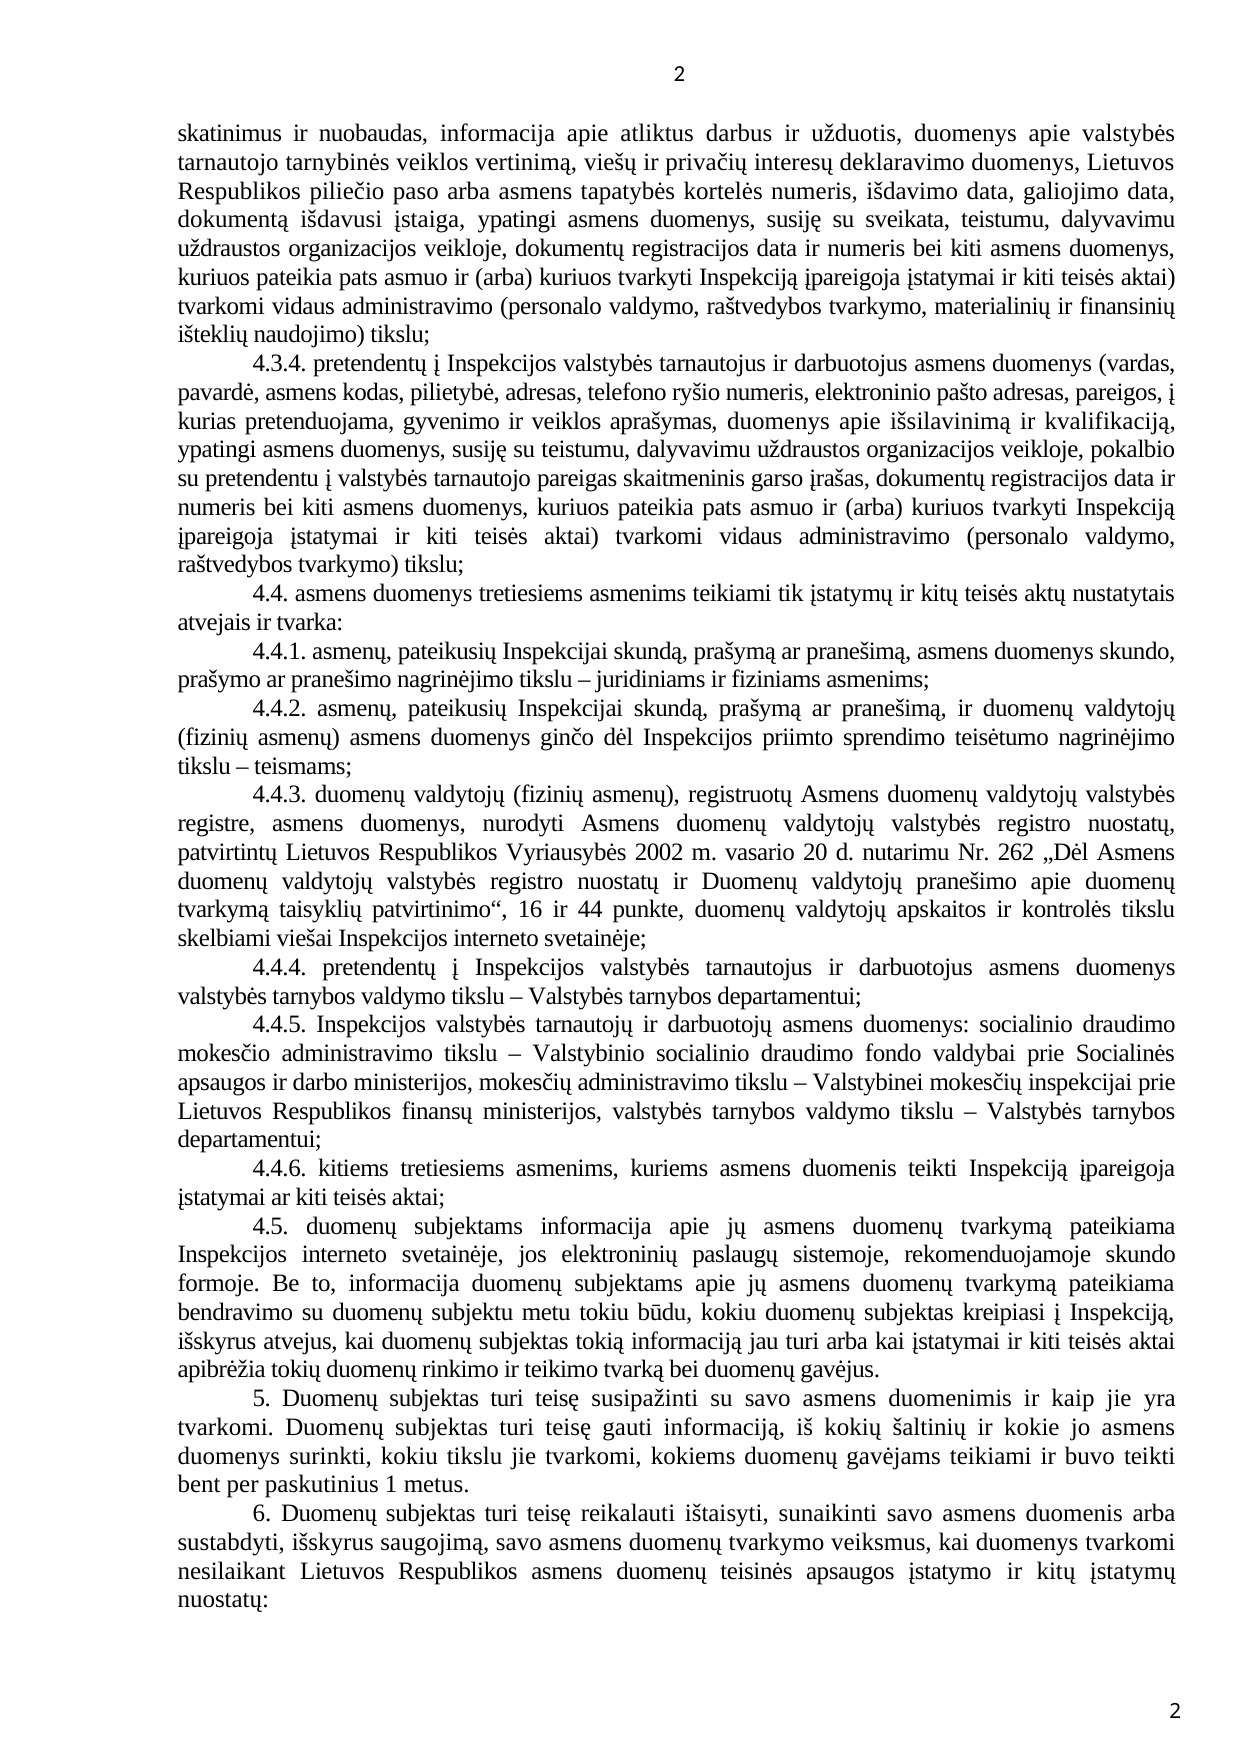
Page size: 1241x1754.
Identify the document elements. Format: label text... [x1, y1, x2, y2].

text 4.4.3. duomenų valdytojų (fizinių asmenų), registruotų Asmens duomenų valdytojų valstybės registre, asmens duomenys, nurodyti Asmens duomenų valdytojų valstybės registro nuostatų, patvirtintų Lietuvos Respublikos Vyriausybės 2002 m. vasario 20 d. nutarimu Nr. 262 „Dėl Asmens duomenų valdytojų valstybės registro nuostatų ir Duomenų valdytojų pranešimo apie duomenų tvarkymą taisyklių patvirtinimo“, 16 ir 44 punkte, duomenų valdytojų apskaitos ir kontrolės tikslu skelbiami viešai Inspekcijos interneto svetainėje; [177, 779, 1176, 952]
text 5. Duomenų subjektas turi teisę susipažinti su savo asmens duomenimis ir kaip jie yra tvarkomi. Duomenų subjektas turi teisę gauti informaciją, iš kokių šaltinių ir kokie jo asmens duomenys surinkti, kokiu tikslu jie tvarkomi, kokiems duomenų gavėjams teikiami ir buvo teikti bent per paskutinius 1 metus. [177, 1383, 1176, 1498]
text 6. Duomenų subjektas turi teisę reikalauti ištaisyti, sunaikinti savo asmens duomenis arba sustabdyti, išskyrus saugojimą, savo asmens duomenų tvarkymo veiksmus, kai duomenys tvarkomi nesilaikant Lietuvos Respublikos asmens duomenų teisinės apsaugos įstatymo ir kitų įstatymų nuostatų: [177, 1498, 1176, 1613]
text 4.4.2. asmenų, pateikusių Inspekcijai skundą, prašymą ar pranešimą, ir duomenų valdytojų (fizinių asmenų) asmens duomenys ginčo dėl Inspekcijos priimto sprendimo teisėtumo nagrinėjimo tikslu – teismams; [177, 693, 1176, 779]
text 4.3.4. pretendentų į Inspekcijos valstybės tarnautojus ir darbuotojus asmens duomenys (vardas, pavardė, asmens kodas, pilietybė, adresas, telefono ryšio numeris, elektroninio pašto adresas, pareigos, į kurias pretenduojama, gyvenimo ir veiklos aprašymas, duomenys apie išsilavinimą ir kvalifikaciją, ypatingi asmens duomenys, susiję su teistumu, dalyvavimu uždraustos organizacijos veikloje, pokalbio su pretendentu į valstybės tarnautojo pareigas skaitmeninis garso įrašas, dokumentų registracijos data ir numeris bei kiti asmens duomenys, kuriuos pateikia pats asmuo ir (arba) kuriuos tvarkyti Inspekciją įpareigoja įstatymai ir kiti teisės aktai) tvarkomi vidaus administravimo (personalo valdymo, raštvedybos tvarkymo) tikslu; [177, 348, 1176, 578]
text 4.4.6. kitiems tretiesiems asmenims, kuriems asmens duomenis teikti Inspekciją įpareigoja įstatymai ar kiti teisės aktai; [177, 1153, 1176, 1211]
text 4.4. asmens duomenys tretiesiems asmenims teikiami tik įstatymų ir kitų teisės aktų nustatytais atvejais ir tvarka: [177, 578, 1176, 636]
text 4.4.4. pretendentų į Inspekcijos valstybės tarnautojus ir darbuotojus asmens duomenys valstybės tarnybos valdymo tikslu – Valstybės tarnybos departamentui; [177, 952, 1176, 1009]
text 4.4.1. asmenų, pateikusių Inspekcijai skundą, prašymą ar pranešimą, asmens duomenys skundo, prašymo ar pranešimo nagrinėjimo tikslu – juridiniams ir fiziniams asmenims; [177, 636, 1176, 693]
text 4.5. duomenų subjektams informacija apie jų asmens duomenų tvarkymą pateikiama Inspekcijos interneto svetainėje, jos elektroninių paslaugų sistemoje, rekomenduojamoje skundo formoje. Be to, informacija duomenų subjektams apie jų asmens duomenų tvarkymą pateikiama bendravimo su duomenų subjektu metu tokiu būdu, kokiu duomenų subjektas kreipiasi į Inspekciją, išskyrus atvejus, kai duomenų subjektas tokią informaciją jau turi arba kai įstatymai ir kiti teisės aktai apibrėžia tokių duomenų rinkimo ir teikimo tvarką bei duomenų gavėjus. [177, 1211, 1176, 1383]
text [177, 118, 1176, 348]
text 4.4.5. Inspekcijos valstybės tarnautojų ir darbuotojų asmens duomenys: socialinio draudimo mokesčio administravimo tikslu – Valstybinio socialinio draudimo fondo valdybai prie Socialinės apsaugos ir darbo ministerijos, mokesčių administravimo tikslu – Valstybinei mokesčių inspekcijai prie Lietuvos Respublikos finansų ministerijos, valstybės tarnybos valdymo tikslu – Valstybės tarnybos departamentui; [177, 1009, 1176, 1153]
